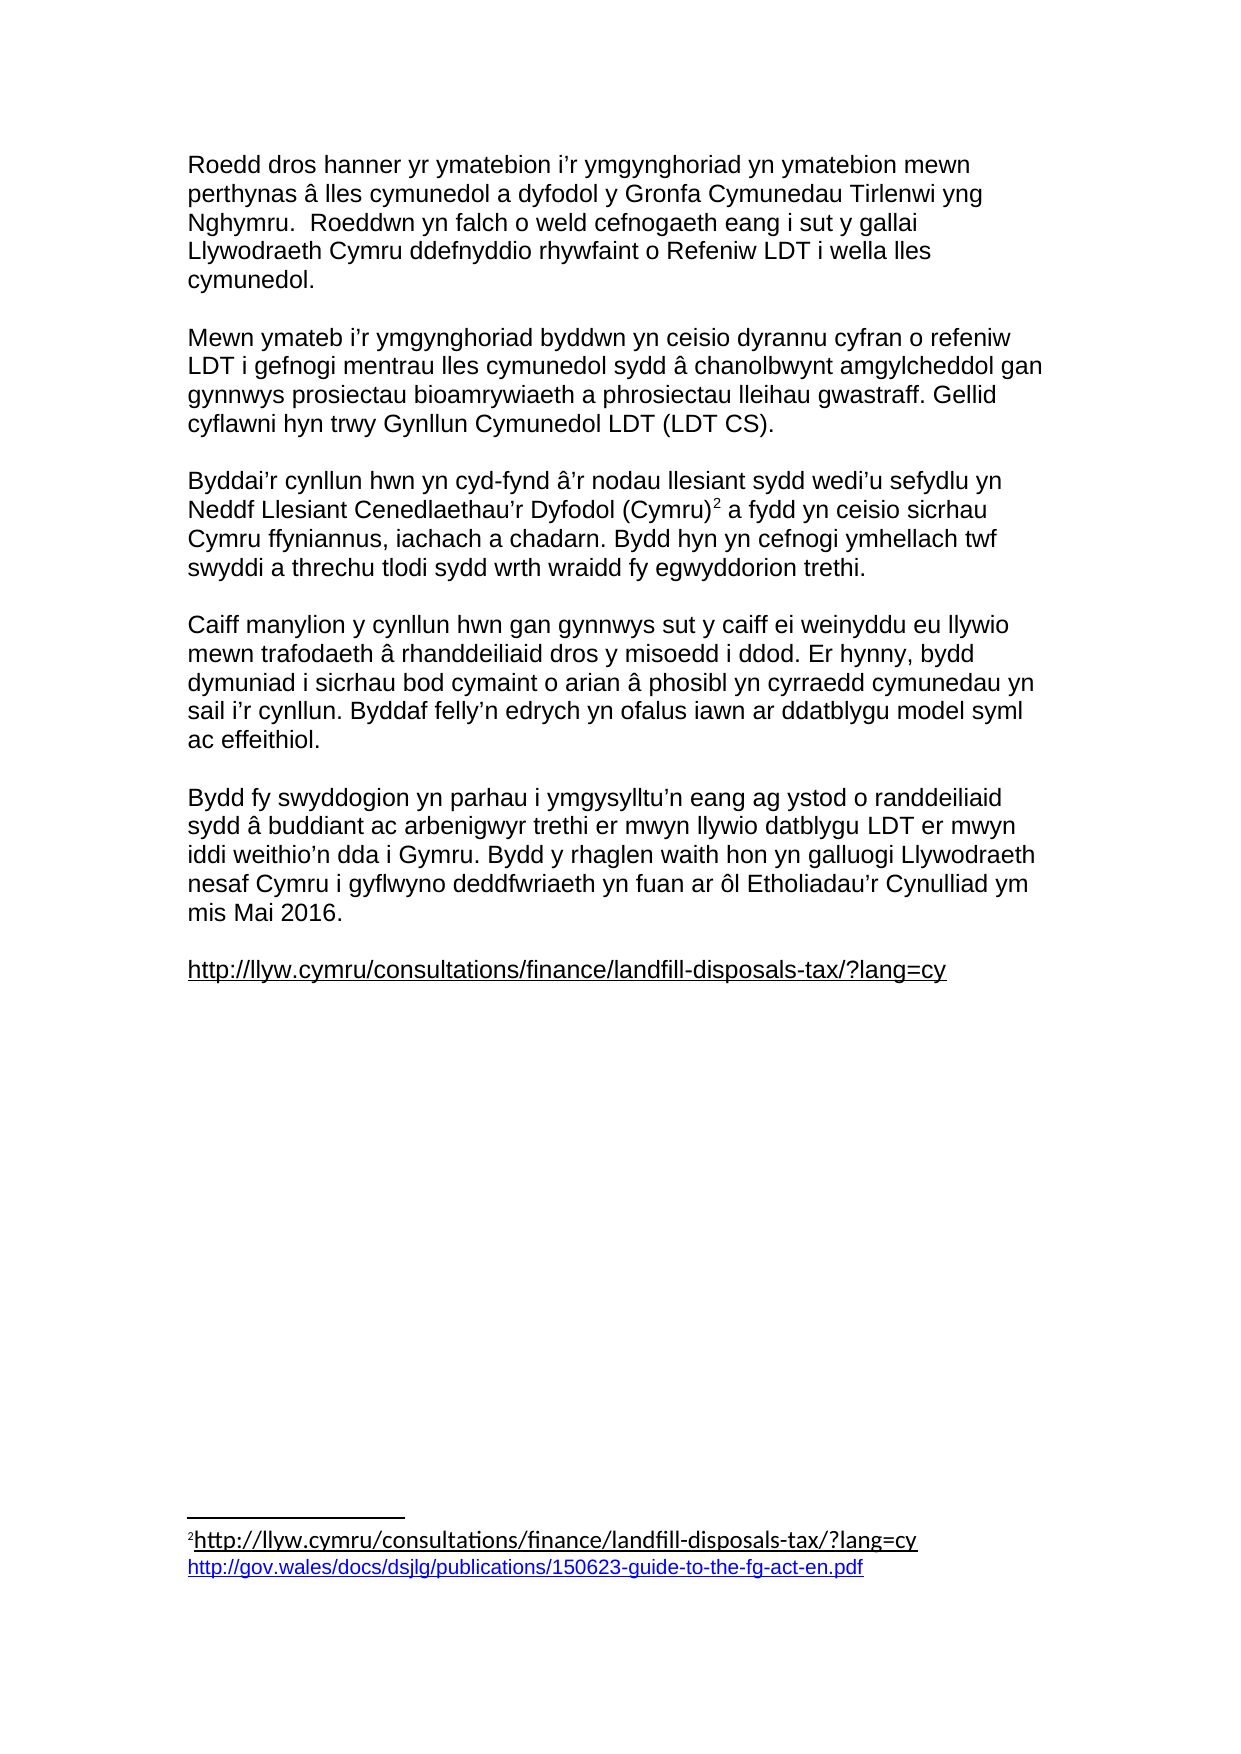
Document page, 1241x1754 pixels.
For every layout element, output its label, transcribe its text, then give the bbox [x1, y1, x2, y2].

text Byddai’r cynllun hwn yn cyd-fynd â’r nodau llesiant sydd wedi’u sefydlu yn Neddf Llesiant Cenedlaethau’r Dyfodol (Cymru) a fydd yn ceisio sicrhau Cymru ffyniannus, iachach a chadarn. Bydd hyn yn cefnogi ymhellach twf swyddi a threchu tlodi sydd wrth wraidd fy egwyddorion trethi. [187, 466, 1053, 581]
text Caiff manylion y cynllun hwn gan gynnwys sut y caiff ei weinyddu eu llywio mewn trafodaeth â rhanddeiliaid dros y misoedd i ddod. Er hynny, bydd dymuniad i sicrhau bod cymaint o arian â phosibl yn cyrraedd cymunedau yn sail i’r cynllun. Byddaf felly’n edrych yn ofalus iawn ar ddatblygu model syml ac effeithiol. [187, 610, 1053, 754]
text Bydd fy swyddogion yn parhau i ymgysylltu’n eang ag ystod o randdeiliaid sydd â buddiant ac arbenigwyr trethi er mwyn llywio datblygu LDT er mwyn iddi weithio’n dda i Gymru. Bydd y rhaglen waith hon yn galluogi Llywodraeth nesaf Cymru i gyflwyno deddfwriaeth yn fuan ar ôl Etholiadau’r Cynulliad ym mis Mai 2016. [187, 782, 1053, 926]
text Roedd dros hanner yr ymatebion i’r ymgynghoriad yn ymatebion mewn perthynas â lles cymunedol a dyfodol y Gronfa Cymunedau Tirlenwi yng Nghymru. Roeddwn yn falch o weld cefnogaeth eang i sut y gallai Llywodraeth Cymru ddefnyddio rhywfaint o Refeniw LDT i wella lles cymunedol. [187, 150, 1053, 294]
text http://llyw.cymru/consultations/finance/landfill-disposals-tax/?lang=cy [187, 955, 1053, 984]
text Mewn ymateb i’r ymgynghoriad byddwn yn ceisio dyrannu cyfran o refeniw LDT i gefnogi mentrau lles cymunedol sydd â chanolbwynt amgylcheddol gan gynnwys prosiectau bioamrywiaeth a phrosiectau lleihau gwastraff. Gellid cyflawni hyn trwy Gynllun Cymunedol LDT (LDT CS). [187, 322, 1053, 437]
